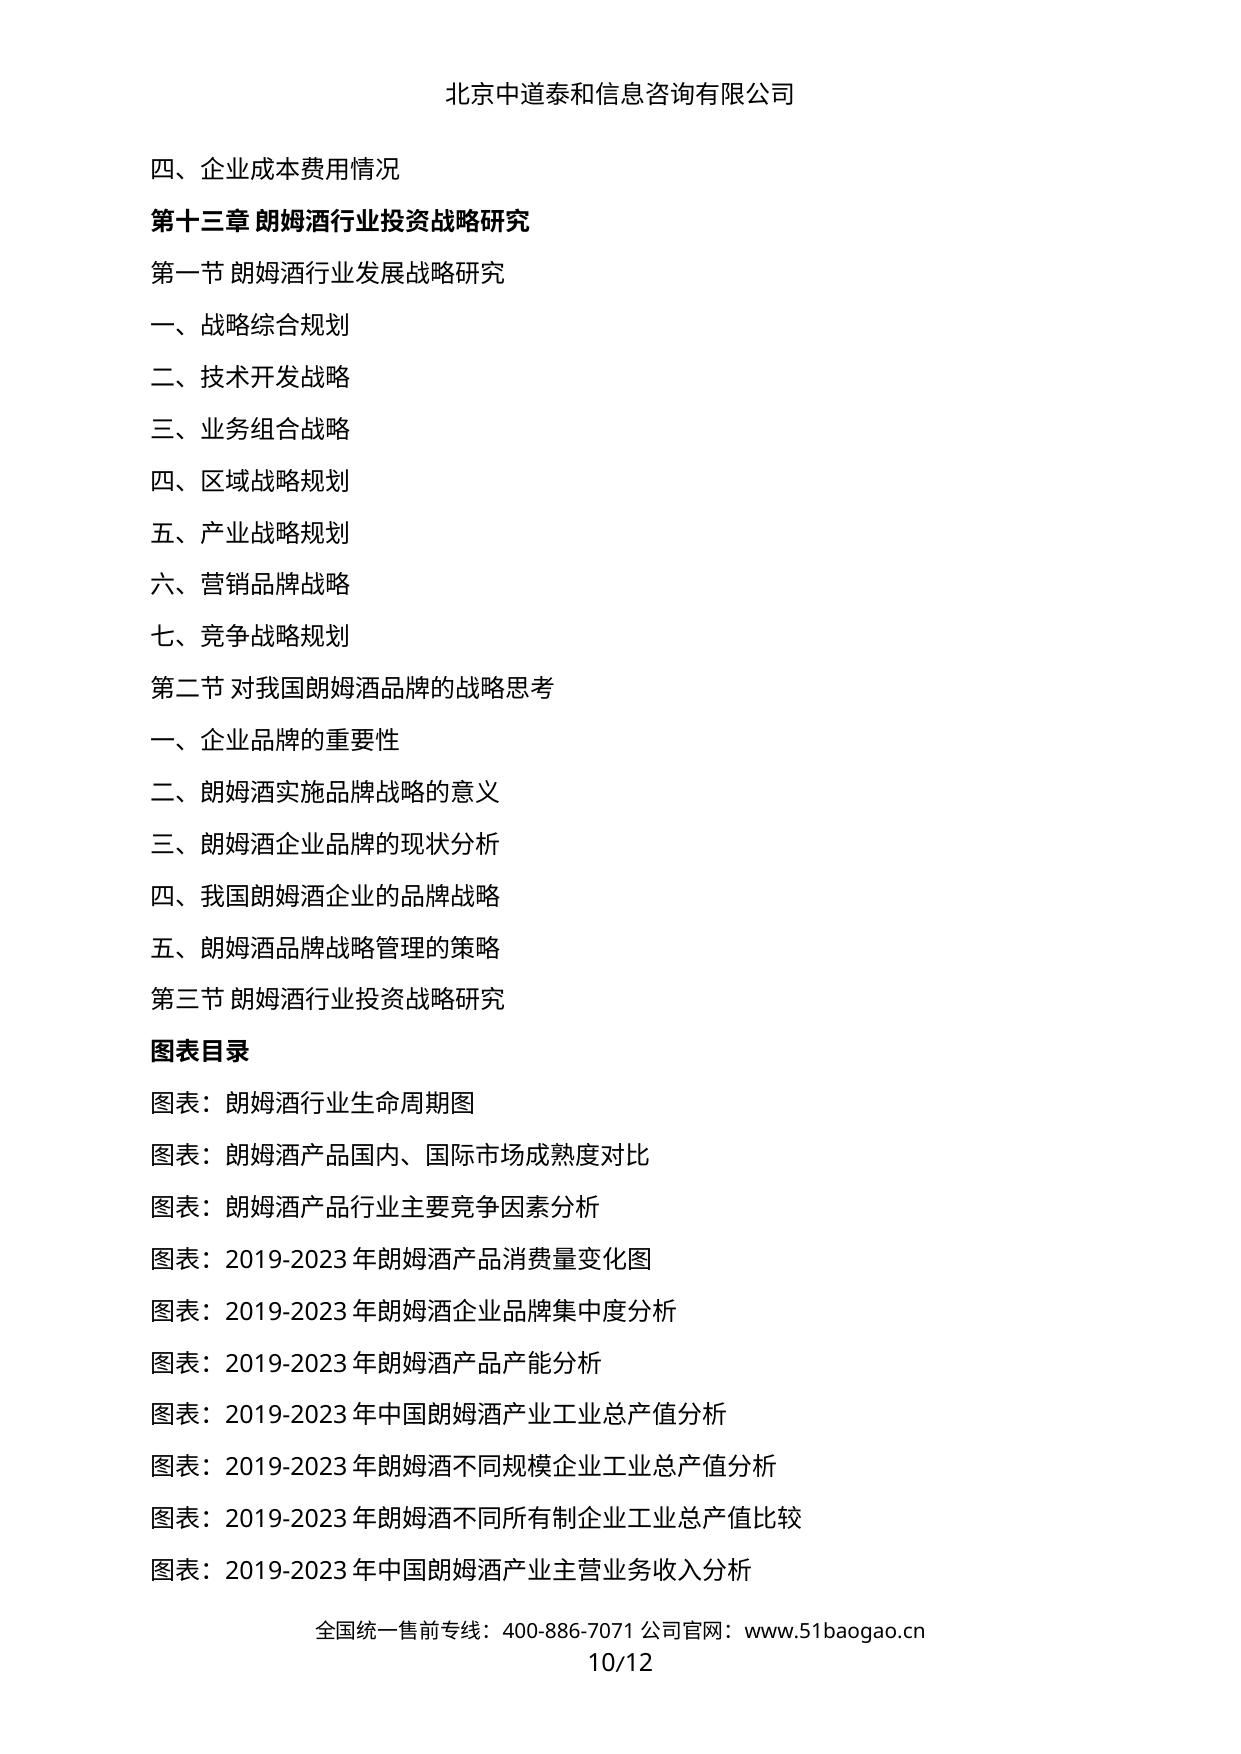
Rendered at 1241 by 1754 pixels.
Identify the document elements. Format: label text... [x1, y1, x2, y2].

text 图表：2019-2023年朗姆酒产品消费量变化图 [150, 1239, 1090, 1276]
text 第一节 朗姆酒行业发展战略研究 [150, 254, 1090, 290]
text 一、战略综合规划 [150, 306, 1090, 342]
text 三、朗姆酒企业品牌的现状分析 [150, 824, 1090, 861]
text 图表：2019-2023年朗姆酒产品产能分析 [150, 1343, 1090, 1379]
text 四、我国朗姆酒企业的品牌战略 [150, 876, 1090, 912]
text 第二节 对我国朗姆酒品牌的战略思考 [150, 669, 1090, 705]
text 第三节 朗姆酒行业投资战略研究 [150, 980, 1090, 1016]
text 图表：2019-2023年朗姆酒不同所有制企业工业总产值比较 [150, 1499, 1090, 1535]
text 图表：2019-2023年中国朗姆酒产业主营业务收入分析 [150, 1551, 1090, 1587]
text 图表目录 [150, 1032, 1090, 1068]
text 六、营销品牌战略 [150, 565, 1090, 601]
text 图表：2019-2023年中国朗姆酒产业工业总产值分析 [150, 1395, 1090, 1431]
text 图表：2019-2023年朗姆酒企业品牌集中度分析 [150, 1291, 1090, 1327]
text 五、产业战略规划 [150, 513, 1090, 549]
text 二、朗姆酒实施品牌战略的意义 [150, 772, 1090, 809]
text 图表：朗姆酒产品国内、国际市场成熟度对比 [150, 1136, 1090, 1172]
text 图表：朗姆酒产品行业主要竞争因素分析 [150, 1187, 1090, 1224]
text 五、朗姆酒品牌战略管理的策略 [150, 928, 1090, 964]
text 一、企业品牌的重要性 [150, 721, 1090, 757]
text 图表：2019-2023年朗姆酒不同规模企业工业总产值分析 [150, 1447, 1090, 1483]
text 第十三章 朗姆酒行业投资战略研究 [150, 202, 1090, 238]
text 三、业务组合战略 [150, 409, 1090, 446]
text 四、区域战略规划 [150, 461, 1090, 497]
text 四、企业成本费用情况 [150, 150, 1090, 186]
text 图表：朗姆酒行业生命周期图 [150, 1084, 1090, 1120]
text 七、竞争战略规划 [150, 617, 1090, 653]
text 二、技术开发战略 [150, 357, 1090, 394]
